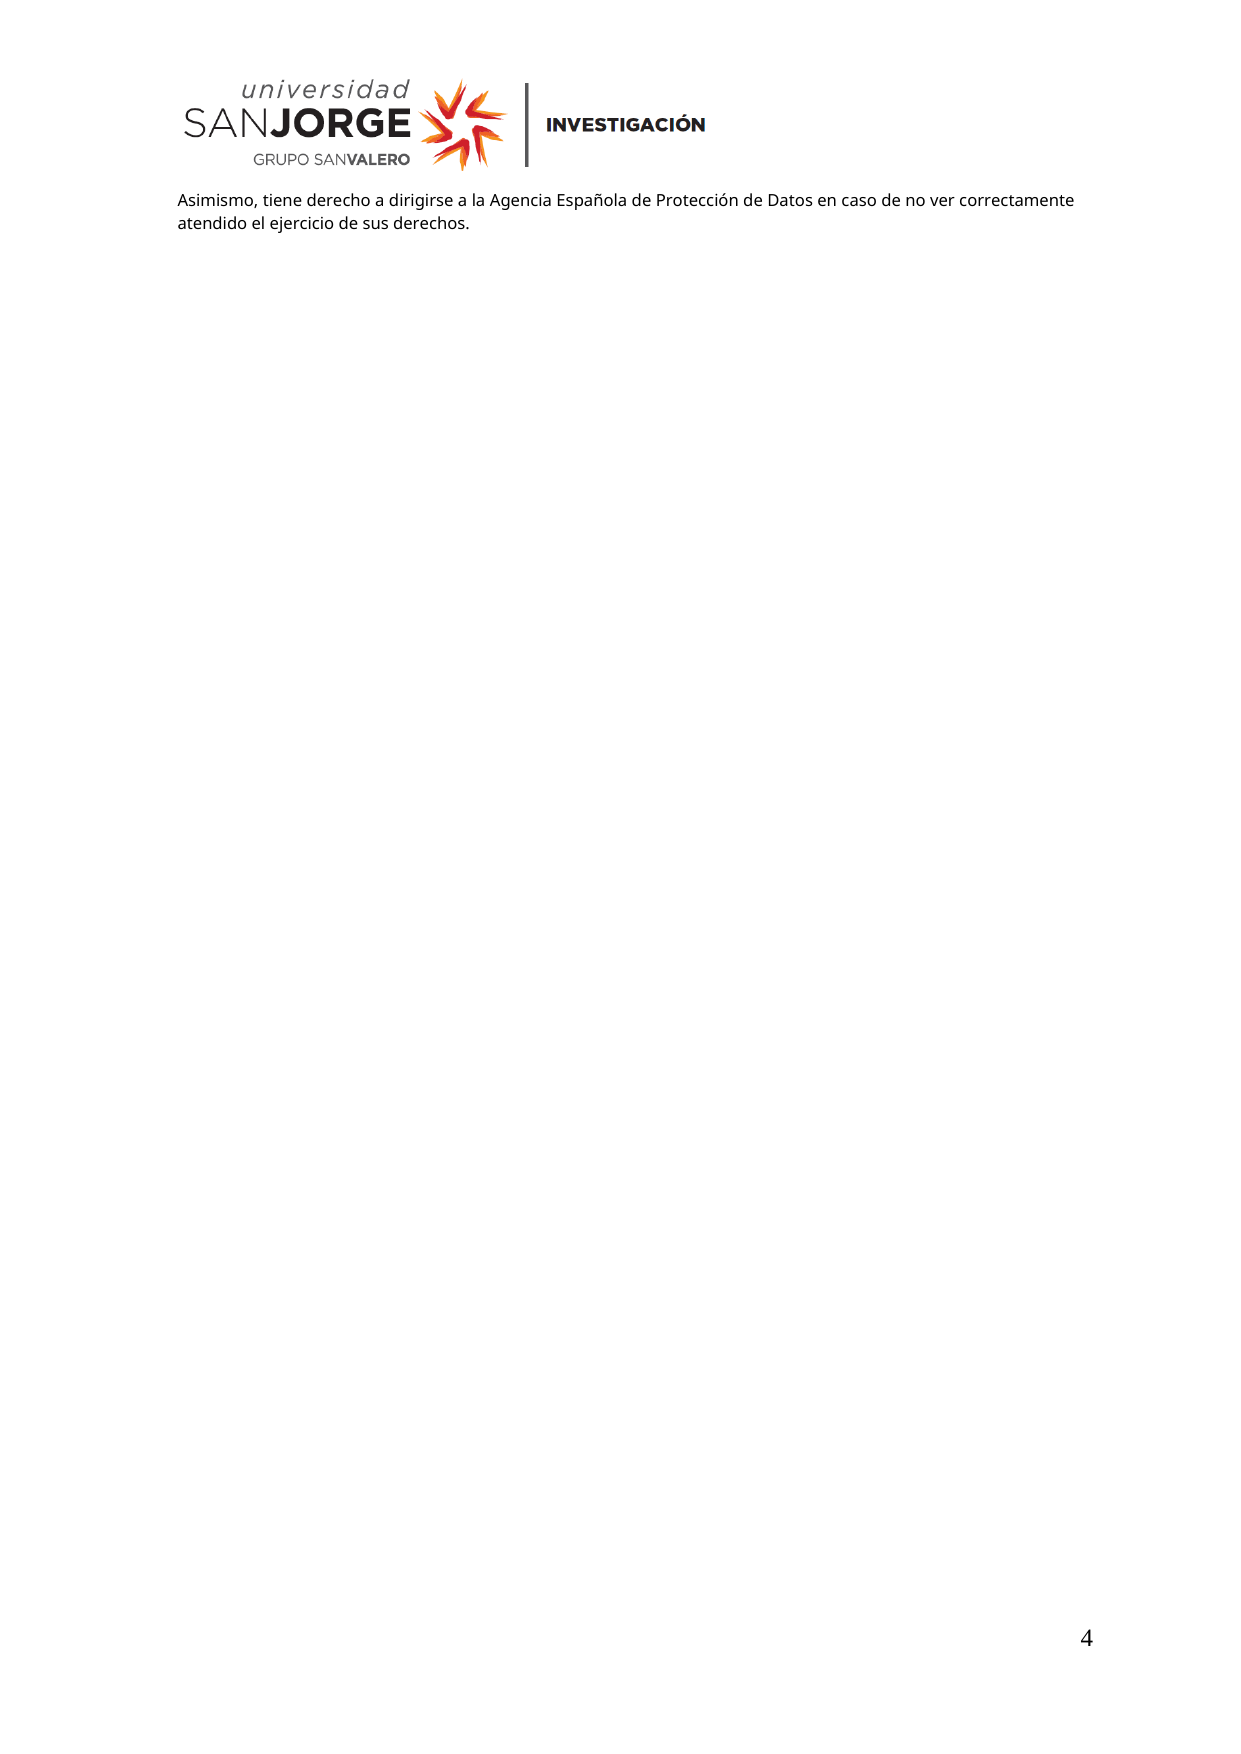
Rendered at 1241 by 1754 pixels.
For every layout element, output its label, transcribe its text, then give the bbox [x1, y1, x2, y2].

picture [177, 75, 715, 171]
